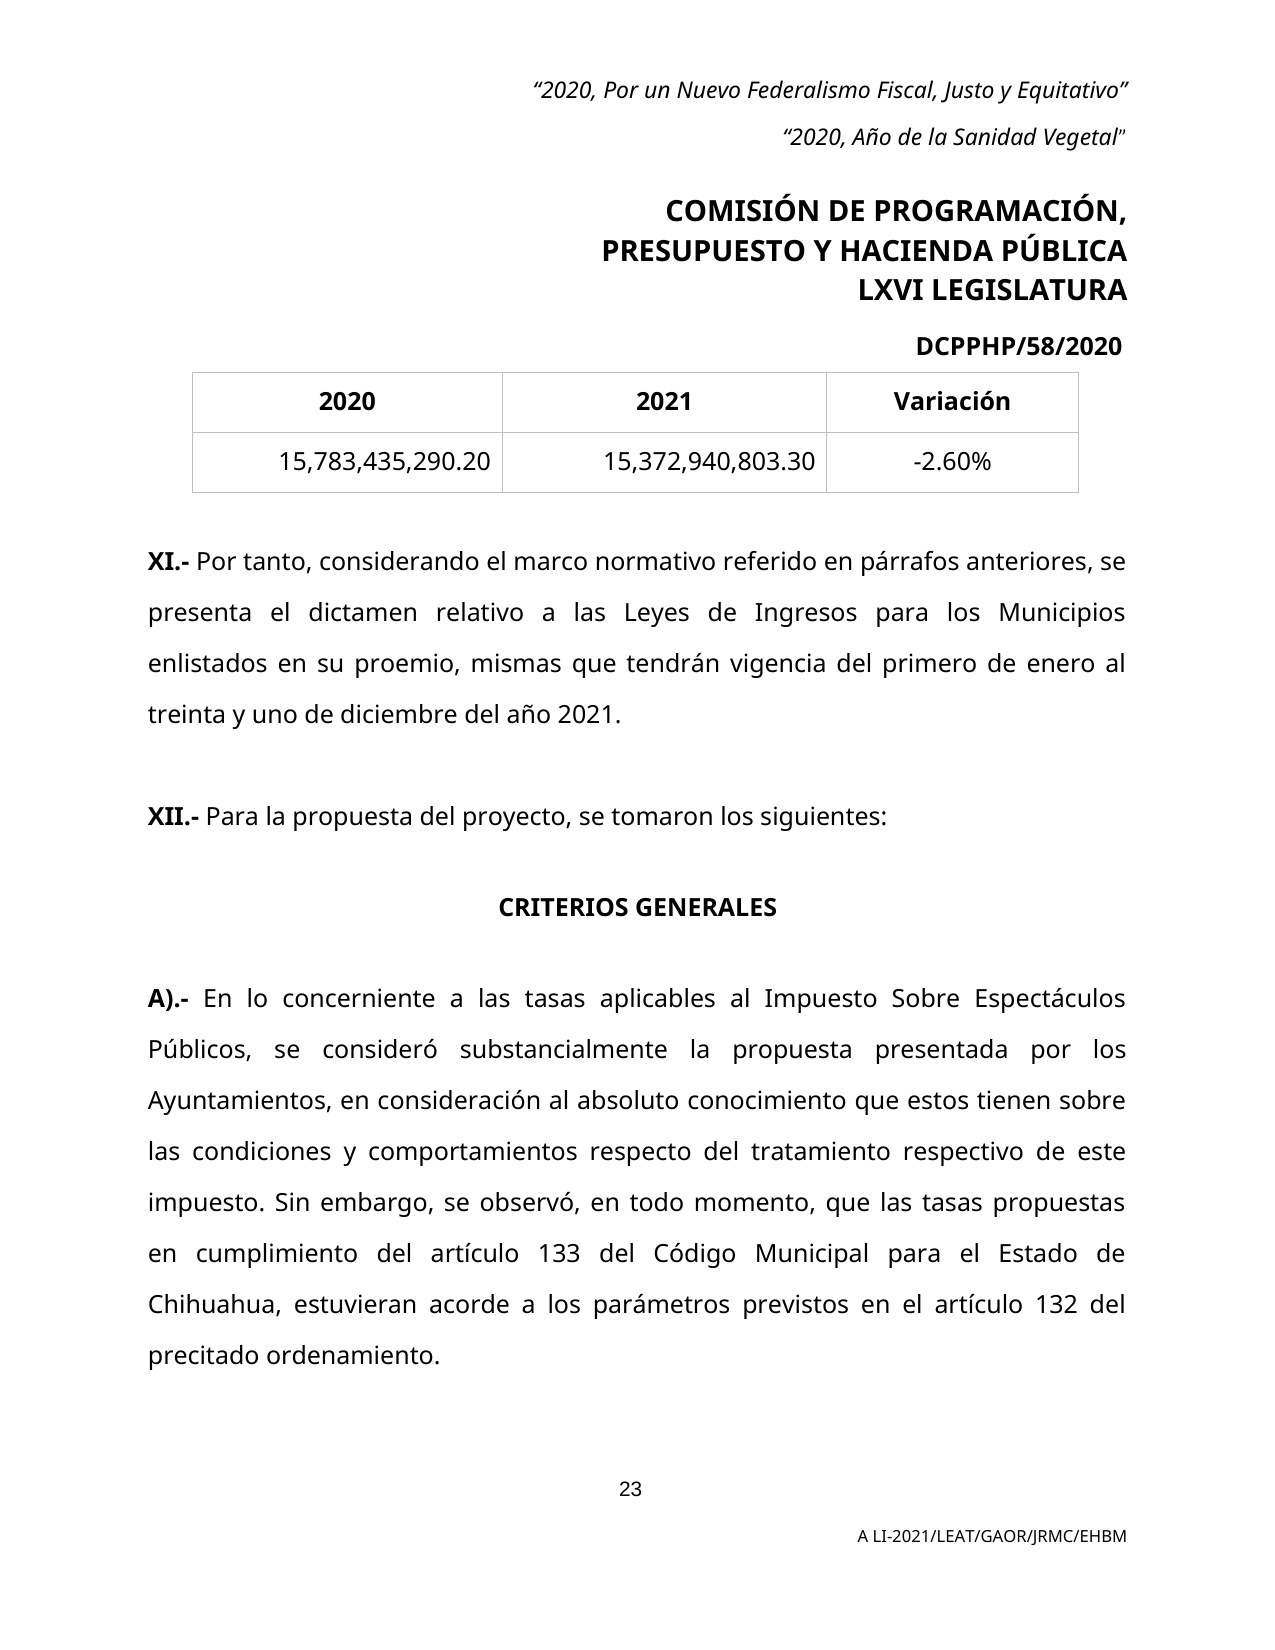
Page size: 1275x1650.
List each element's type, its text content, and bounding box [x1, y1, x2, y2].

table_header Variación [827, 373, 1078, 432]
text XII.- Para la propuesta del proyecto, se tomaron los siguientes: [148, 799, 1127, 833]
table_header 2020 [193, 373, 502, 432]
table_cell 15,783,435,290.20 [193, 433, 502, 492]
text CRITERIOS GENERALES [148, 890, 1127, 924]
table_header 2021 [503, 373, 826, 432]
text XI.- Por tanto, considerando el marco normativo referido en párrafos anteriores, se presenta el dictamen relativo a las Leyes de Ingresos para los Municipios enlistados en su proemio, mismas que tendrán vigencia del primero de enero al treinta y uno de diciembre del año 2021. [148, 544, 1127, 731]
table_cell 15,372,940,803.30 [503, 433, 826, 492]
text A).- En lo concerniente a las tasas aplicables al Impuesto Sobre Espectáculos Públicos, se consideró substancialmente la propuesta presentada por los Ayuntamientos, en consideración al absoluto conocimiento que estos tienen sobre las condiciones y comportamientos respecto del tratamiento respectivo de este impuesto. Sin embargo, se observó, en todo momento, que las tasas propuestas en cumplimiento del artículo 133 del Código Municipal para el Estado de Chihuahua, estuvieran acorde a los parámetros previstos en el artículo 132 del precitado ordenamiento. [148, 981, 1127, 1372]
table_cell -2.60% [827, 433, 1078, 492]
